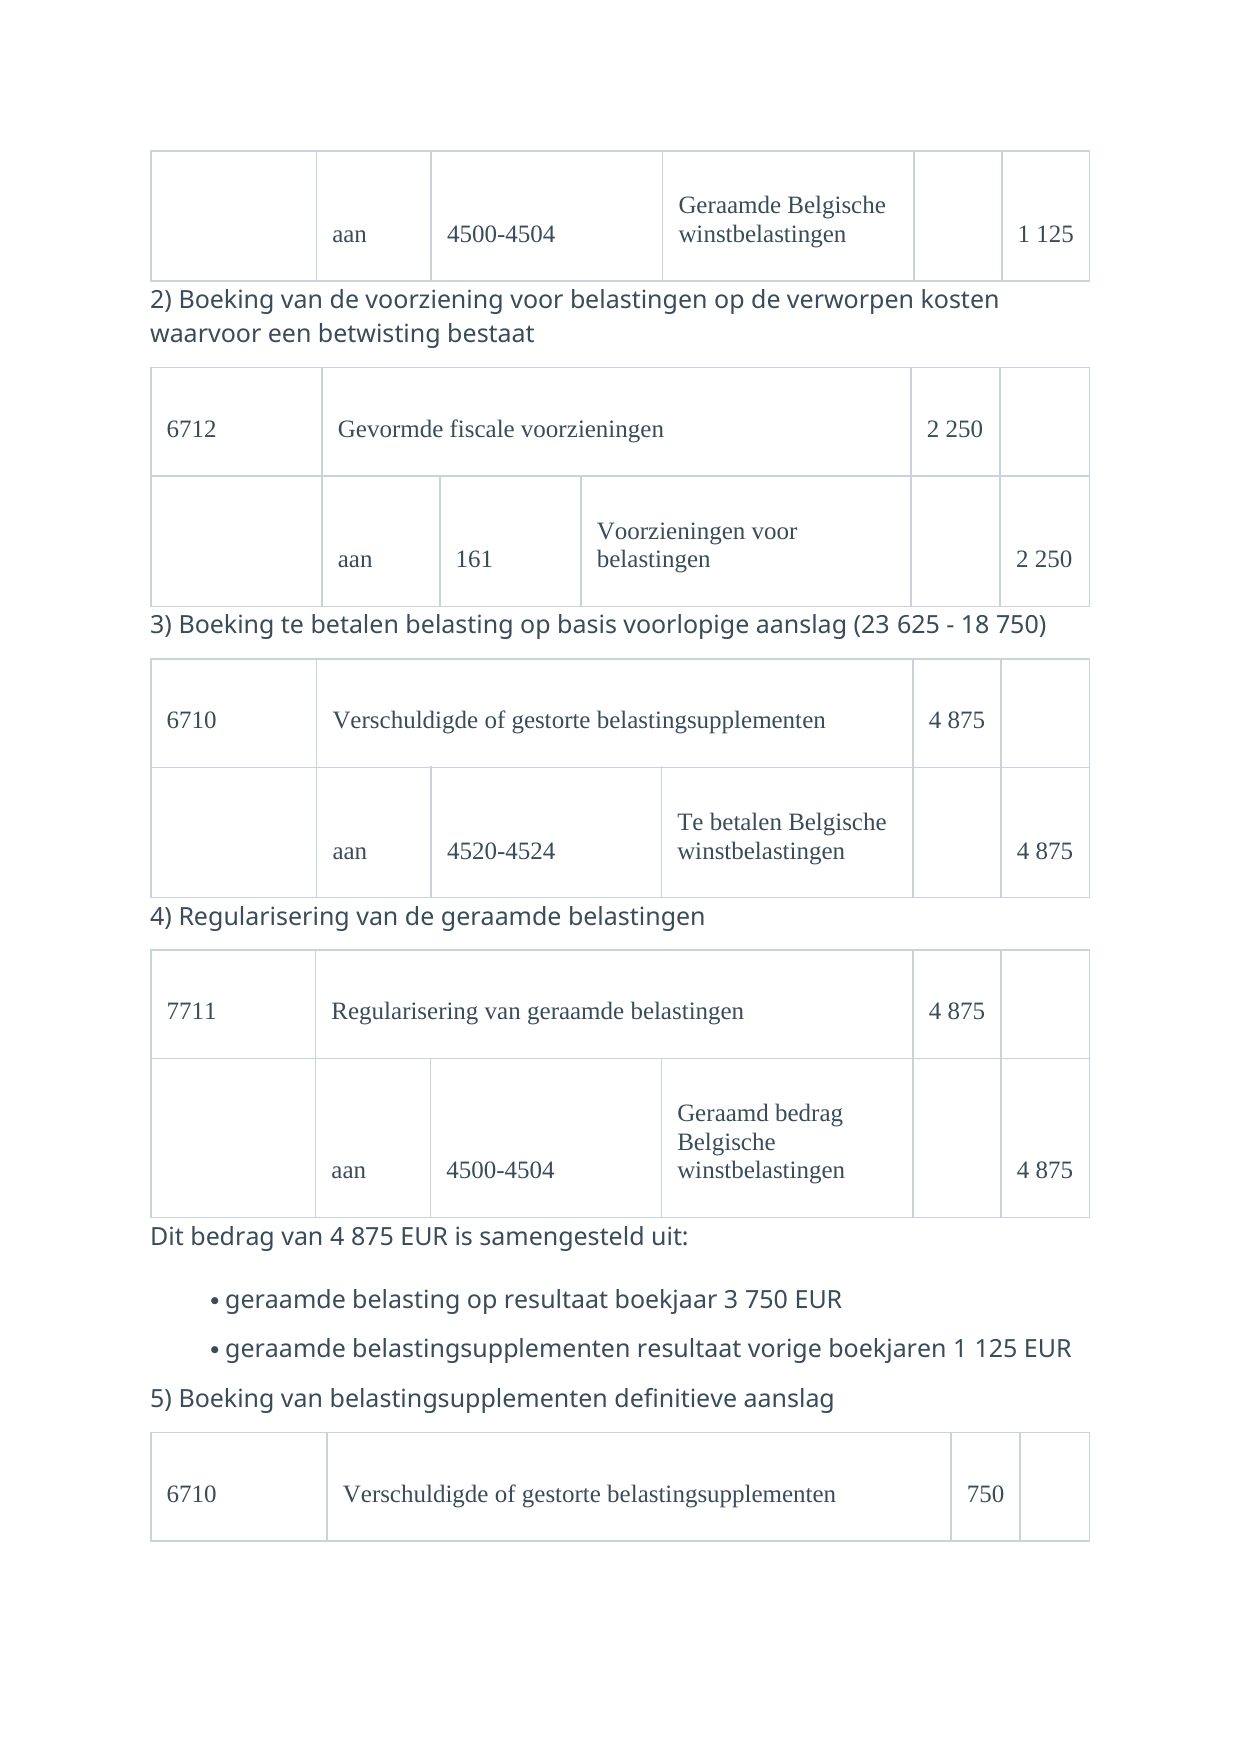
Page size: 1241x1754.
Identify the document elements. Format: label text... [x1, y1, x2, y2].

text 5) Boeking van belastingsupplementen definitieve aanslag [150, 1381, 1090, 1415]
table_cell Geraamd bedrag Belgische winstbelastingen [662, 1059, 912, 1217]
table_header [1021, 1433, 1089, 1540]
table_cell 1 125 [1003, 152, 1089, 280]
table_header [1001, 368, 1089, 475]
table_cell [152, 152, 316, 280]
table_cell Te betalen Belgische winstbelastingen [662, 768, 912, 897]
table_header 6712 [152, 368, 321, 475]
table_cell 2 250 [1001, 477, 1089, 606]
table_cell 161 [441, 477, 580, 606]
text 2) Boeking van de voorziening voor belastingen op de verworpen kosten waarvoor een betwisting bestaat [150, 282, 1090, 350]
table_cell aan [316, 1059, 430, 1217]
table_header 6710 [152, 660, 316, 766]
table_header Verschuldigde of gestorte belastingsupplementen [317, 660, 912, 766]
table_cell [915, 152, 1001, 280]
table_header 4 875 [914, 951, 1000, 1057]
list geraamde belasting op resultaat boekjaar 3 750 EUR [211, 1281, 1090, 1316]
table_cell 4 875 [1002, 1059, 1089, 1217]
table_header 750 [952, 1433, 1019, 1540]
table_header Regularisering van geraamde belastingen [316, 951, 912, 1057]
table_cell aan [317, 768, 430, 897]
table_header 2 250 [912, 368, 999, 475]
table_header [1002, 660, 1089, 766]
table_header 6710 [152, 1433, 326, 1540]
table_cell 4520-4524 [432, 768, 661, 897]
table_header Gevormde fiscale voorzieningen [323, 368, 910, 475]
table_cell Voorzieningen voor belastingen [582, 477, 910, 606]
table_header 4 875 [914, 660, 1000, 766]
table_cell 4 875 [1002, 768, 1089, 897]
text 3) Boeking te betalen belasting op basis voorlopige aanslag (23 625 - 18 750) [150, 607, 1090, 641]
list geraamde belastingsupplementen resultaat vorige boekjaren 1 125 EUR [211, 1331, 1090, 1365]
table_cell [152, 477, 321, 606]
text 4) Regularisering van de geraamde belastingen [150, 898, 1090, 932]
text Dit bedrag van 4 875 EUR is samengesteld uit: [150, 1218, 1090, 1252]
table_header Verschuldigde of gestorte belastingsupplementen [328, 1433, 950, 1540]
table_cell [152, 768, 316, 897]
table_cell aan [317, 152, 430, 280]
table_cell [912, 477, 999, 606]
table_header 7711 [152, 951, 315, 1057]
table_cell 4500-4504 [431, 1059, 661, 1217]
table_cell [914, 1059, 1000, 1217]
table_header [1002, 951, 1089, 1057]
table_cell 4500-4504 [432, 152, 662, 280]
table_cell [914, 768, 1000, 897]
table_cell aan [323, 477, 439, 606]
table_cell Geraamde Belgische winstbelastingen [663, 152, 913, 280]
table_cell [152, 1059, 315, 1217]
